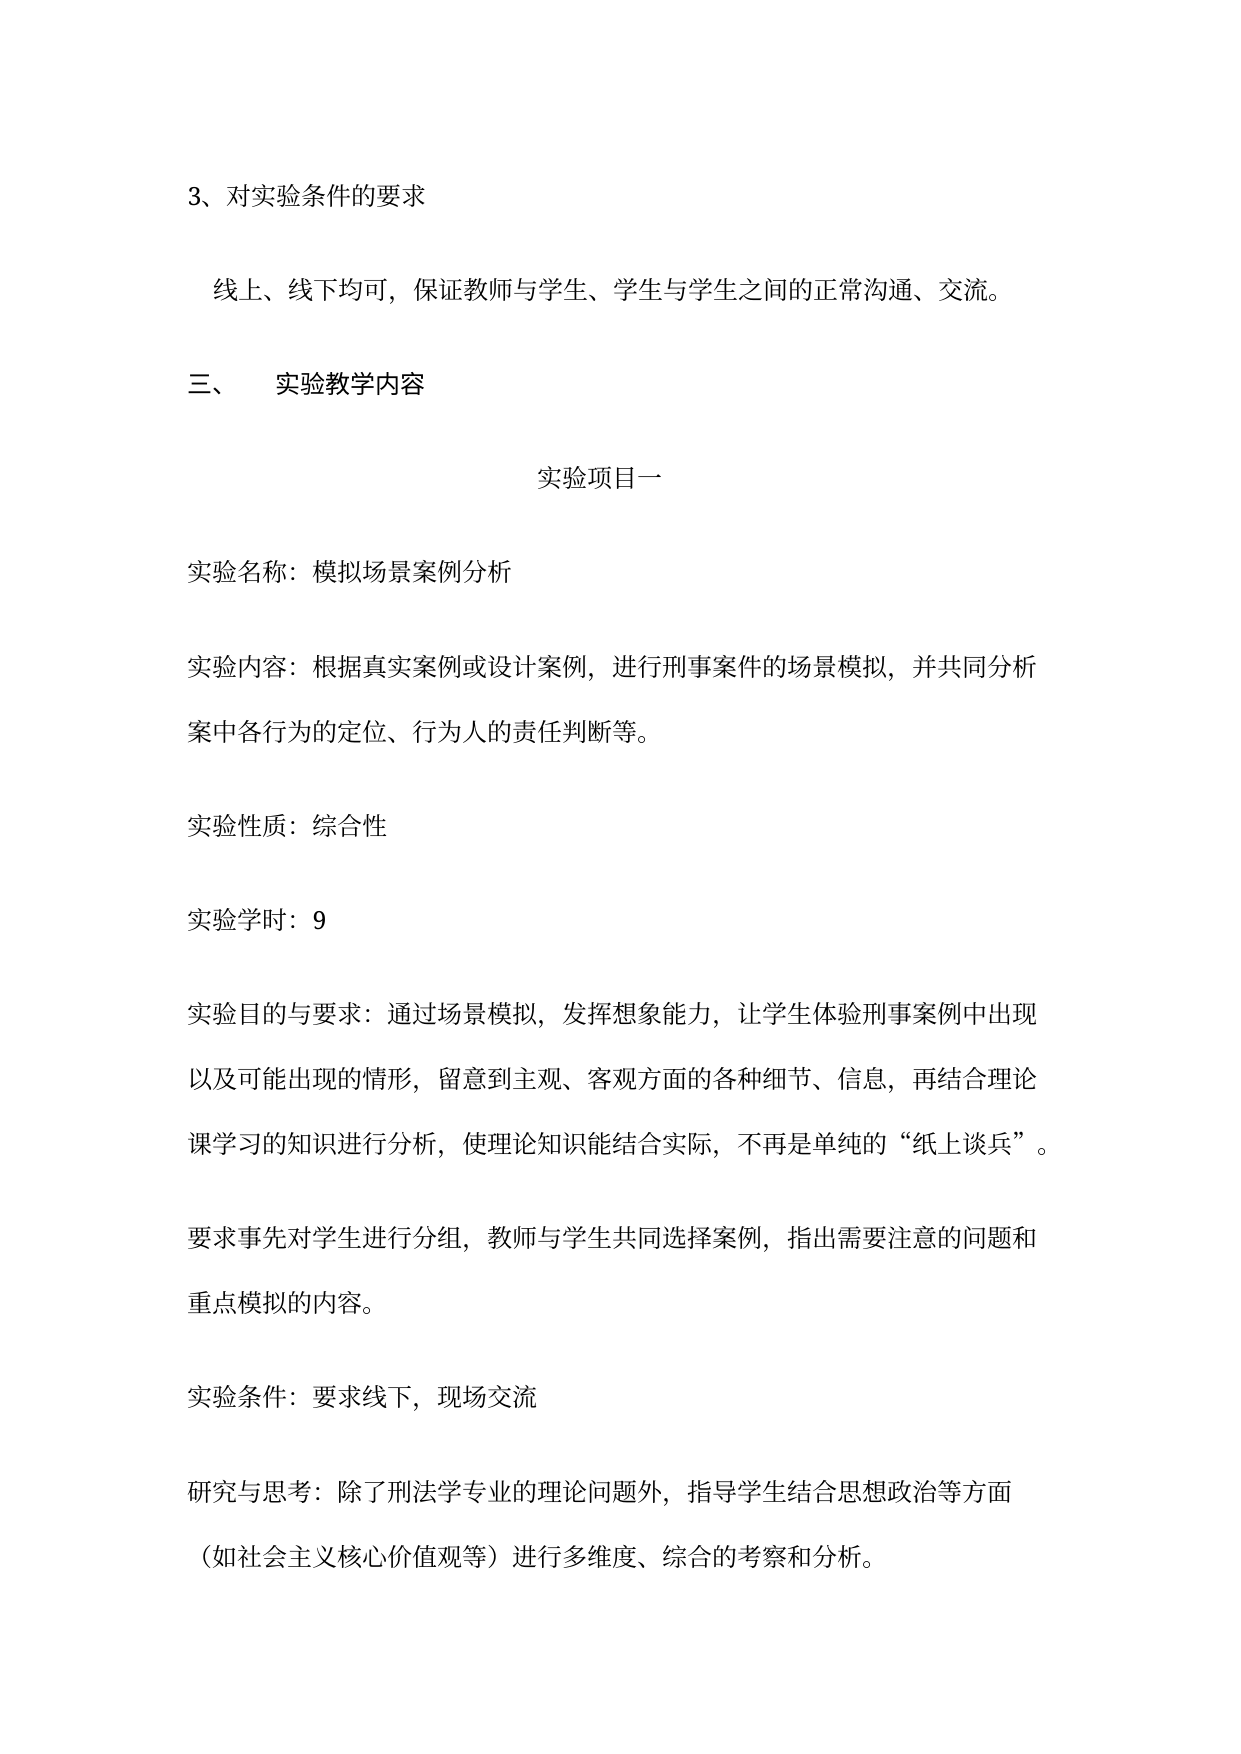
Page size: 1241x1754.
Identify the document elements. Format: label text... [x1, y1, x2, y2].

text 实验条件：要求线下，现场交流 [187, 1364, 1053, 1429]
list 实验教学内容 [187, 350, 1053, 415]
list 对实验条件的要求 [187, 162, 1053, 227]
text 实验学时：9 [187, 886, 1053, 951]
text 研究与思考：除了刑法学专业的理论问题外，指导学生结合思想政治等方面（如社会主义核心价值观等）进行多维度、综合的考察和分析。 [187, 1458, 1053, 1588]
text 实验内容：根据真实案例或设计案例，进行刑事案件的场景模拟，并共同分析案中各行为的定位、行为人的责任判断等。 [187, 633, 1053, 763]
text 实验项目一 [238, 444, 1053, 509]
text 实验目的与要求：通过场景模拟，发挥想象能力，让学生体验刑事案例中出现以及可能出现的情形，留意到主观、客观方面的各种细节、信息，再结合理论课学习的知识进行分析，使理论知识能结合实际，不再是单纯的“纸上谈兵”。 [187, 980, 1053, 1175]
text 要求事先对学生进行分组，教师与学生共同选择案例，指出需要注意的问题和重点模拟的内容。 [187, 1204, 1053, 1334]
text 实验性质：综合性 [187, 792, 1053, 857]
text 线上、线下均可，保证教师与学生、学生与学生之间的正常沟通、交流。 [187, 256, 1053, 321]
text 实验名称：模拟场景案例分析 [187, 539, 1053, 604]
